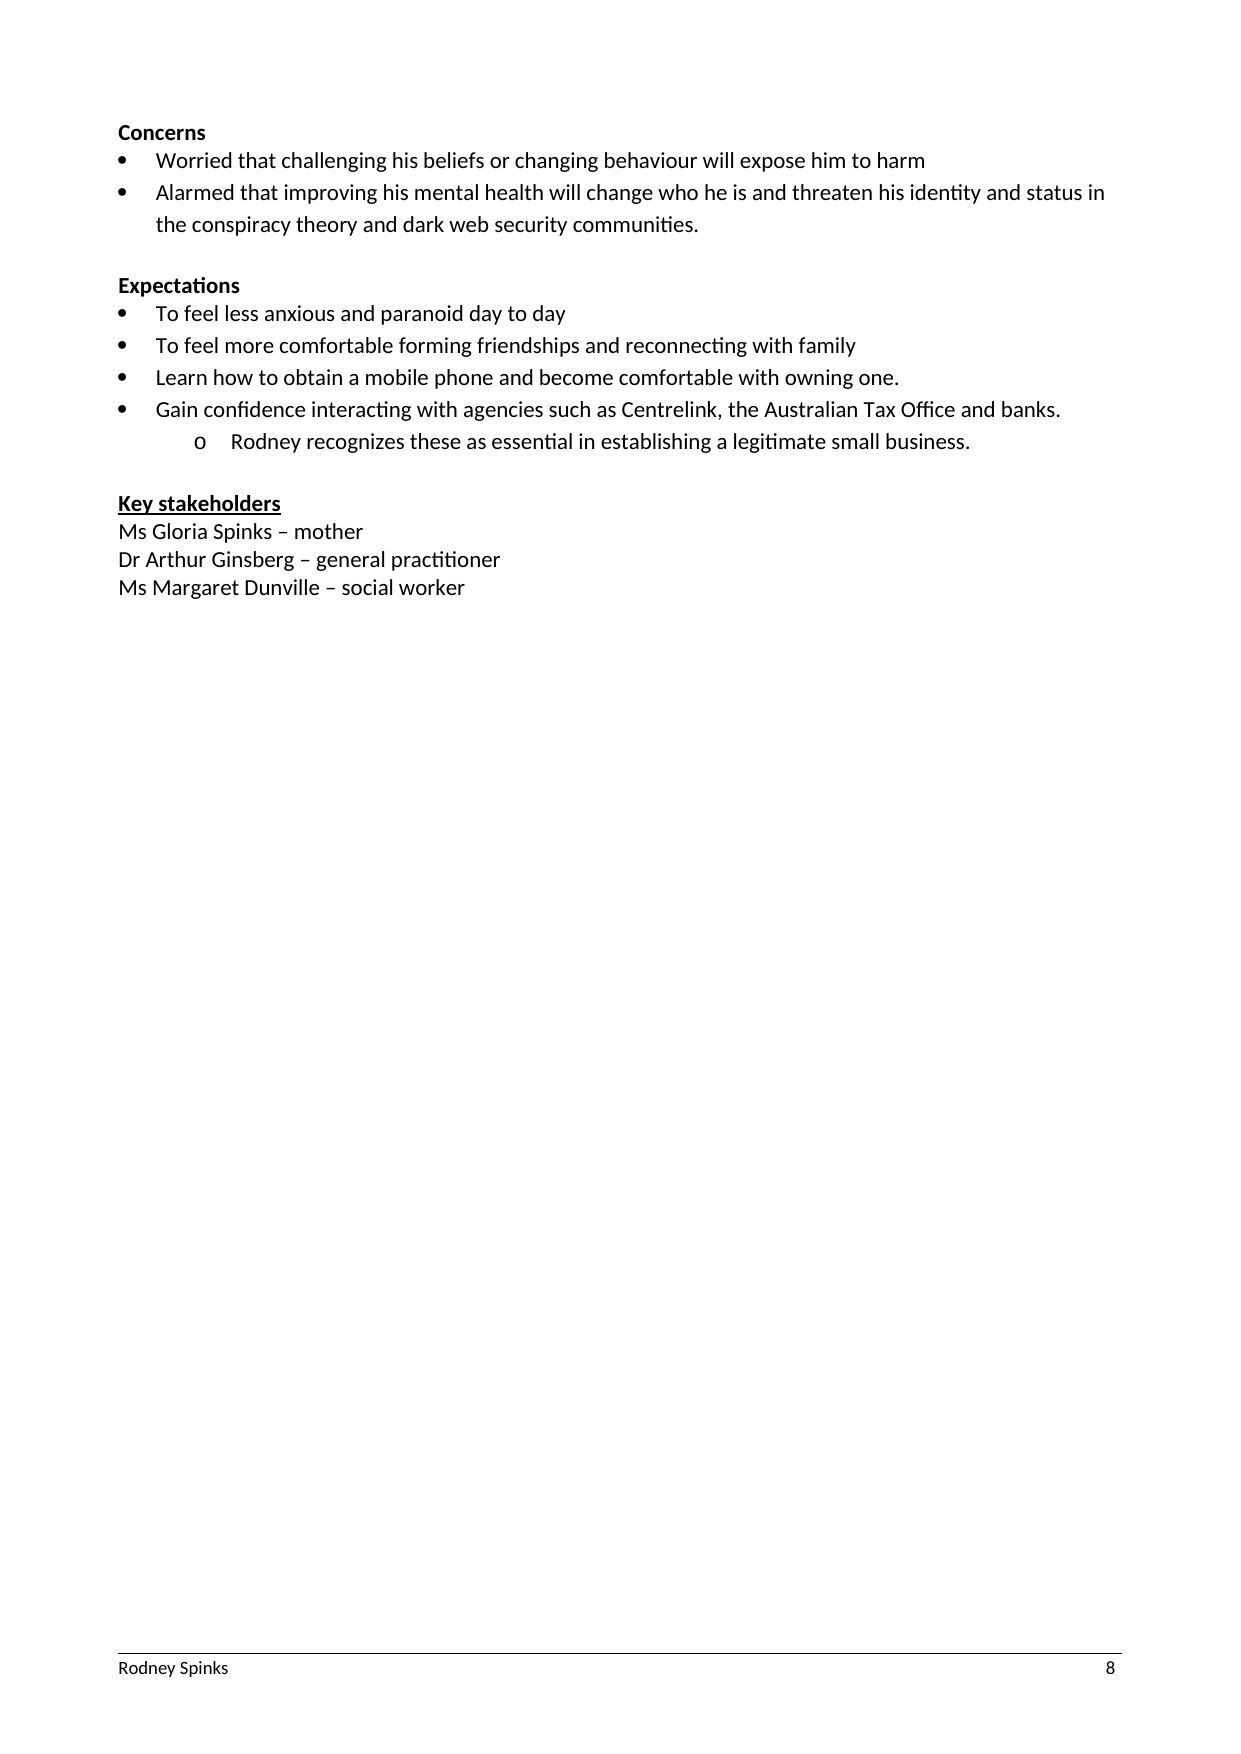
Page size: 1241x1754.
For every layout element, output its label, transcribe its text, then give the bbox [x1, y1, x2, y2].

text Expectations [118, 271, 1122, 299]
list Worried that challenging his beliefs or changing behaviour will expose him to harm [118, 146, 1122, 174]
text Ms Margaret Dunville – social worker [118, 573, 1122, 601]
list Alarmed that improving his mental health will change who he is and threaten his identity and status in the conspiracy theory and dark web security communities. [118, 178, 1122, 238]
list To feel less anxious and paranoid day to day [118, 299, 1122, 327]
text Dr Arthur Ginsberg – general practitioner [118, 545, 1122, 573]
list Learn how to obtain a mobile phone and become comfortable with owning one. [118, 363, 1122, 391]
list Gain confidence interacting with agencies such as Centrelink, the Australian Tax Office and banks. [118, 395, 1122, 423]
list To feel more comfortable forming friendships and reconnecting with family [118, 331, 1122, 359]
text Key stakeholders [118, 489, 1122, 517]
text Concerns [118, 118, 1122, 146]
text Ms Gloria Spinks – mother [118, 517, 1122, 545]
list Rodney recognizes these as essential in establishing a legitimate small business. [193, 427, 1122, 457]
